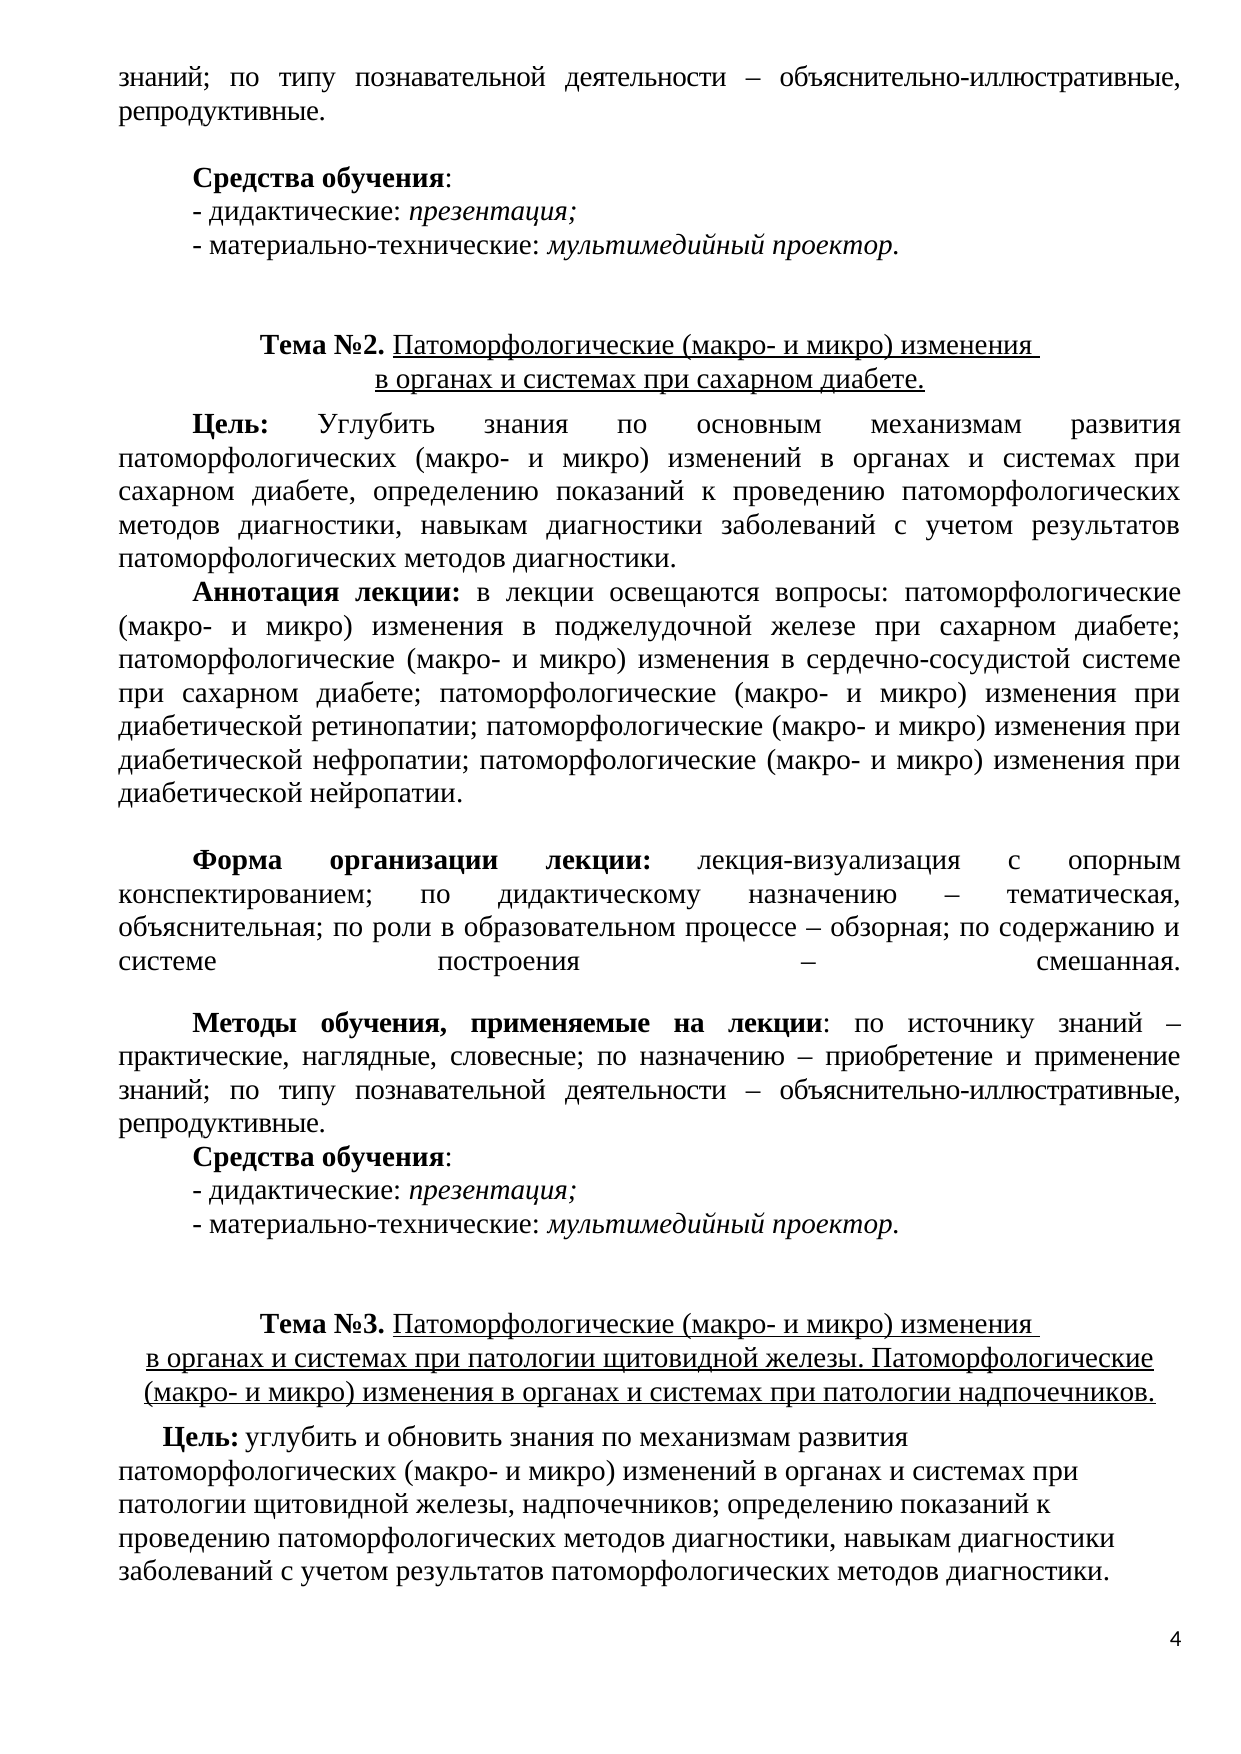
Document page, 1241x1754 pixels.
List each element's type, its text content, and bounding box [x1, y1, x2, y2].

text Аннотация лекции: в лекции освещаются вопросы: патоморфологические (макро- и микро) изменения в поджелудочной железе при сахарном диабете; патоморфологические (макро- и микро) изменения в сердечно-сосудистой системе при сахарном диабете; патоморфологические (макро- и микро) изменения при диабетической ретинопатии; патоморфологические (макро- и микро) изменения при диабетической нефропатии; патоморфологические (макро- и микро) изменения при диабетической нейропатии. [118, 574, 1181, 809]
text - материально-технические: мультимедийный проектор. [118, 1206, 1181, 1239]
text Форма организации лекции: лекция-визуализация с опорным конспектированием; по дидактическому назначению – тематическая, объяснительная; по роли в образовательном процессе – обзорная; по содержанию и системе построения – смешанная. [118, 842, 1181, 1005]
subtitle Тема №2. Патоморфологические (макро- и микро) изменения в органах и системах при сахарном диабете. [118, 327, 1181, 394]
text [118, 59, 1181, 126]
text Средства обучения: [118, 160, 1181, 193]
subtitle Тема №3. Патоморфологические (макро- и микро) изменения в органах и системах при патологии щитовидной железы. Патоморфологические (макро- и микро) изменения в органах и системах при патологии надпочечников. [118, 1307, 1181, 1407]
text Цель: углубить и обновить знания по механизмам развития патоморфологических (макро- и микро) изменений в органах и системах при патологии щитовидной железы, надпочечников; определению показаний к проведению патоморфологических методов диагностики, навыкам диагностики заболеваний с учетом результатов патоморфологических методов диагностики. [118, 1419, 1181, 1587]
text Средства обучения: [118, 1139, 1181, 1172]
text - дидактические: презентация; [118, 193, 1181, 227]
text - дидактические: презентация; [118, 1172, 1181, 1206]
text Цель: Углубить знания по основным механизмам развития патоморфологических (макро- и микро) изменений в органах и системах при сахарном диабете, определению показаний к проведению патоморфологических методов диагностики, навыкам диагностики заболеваний с учетом результатов патоморфологических методов диагностики. [118, 406, 1181, 574]
text - материально-технические: мультимедийный проектор. [118, 227, 1181, 260]
